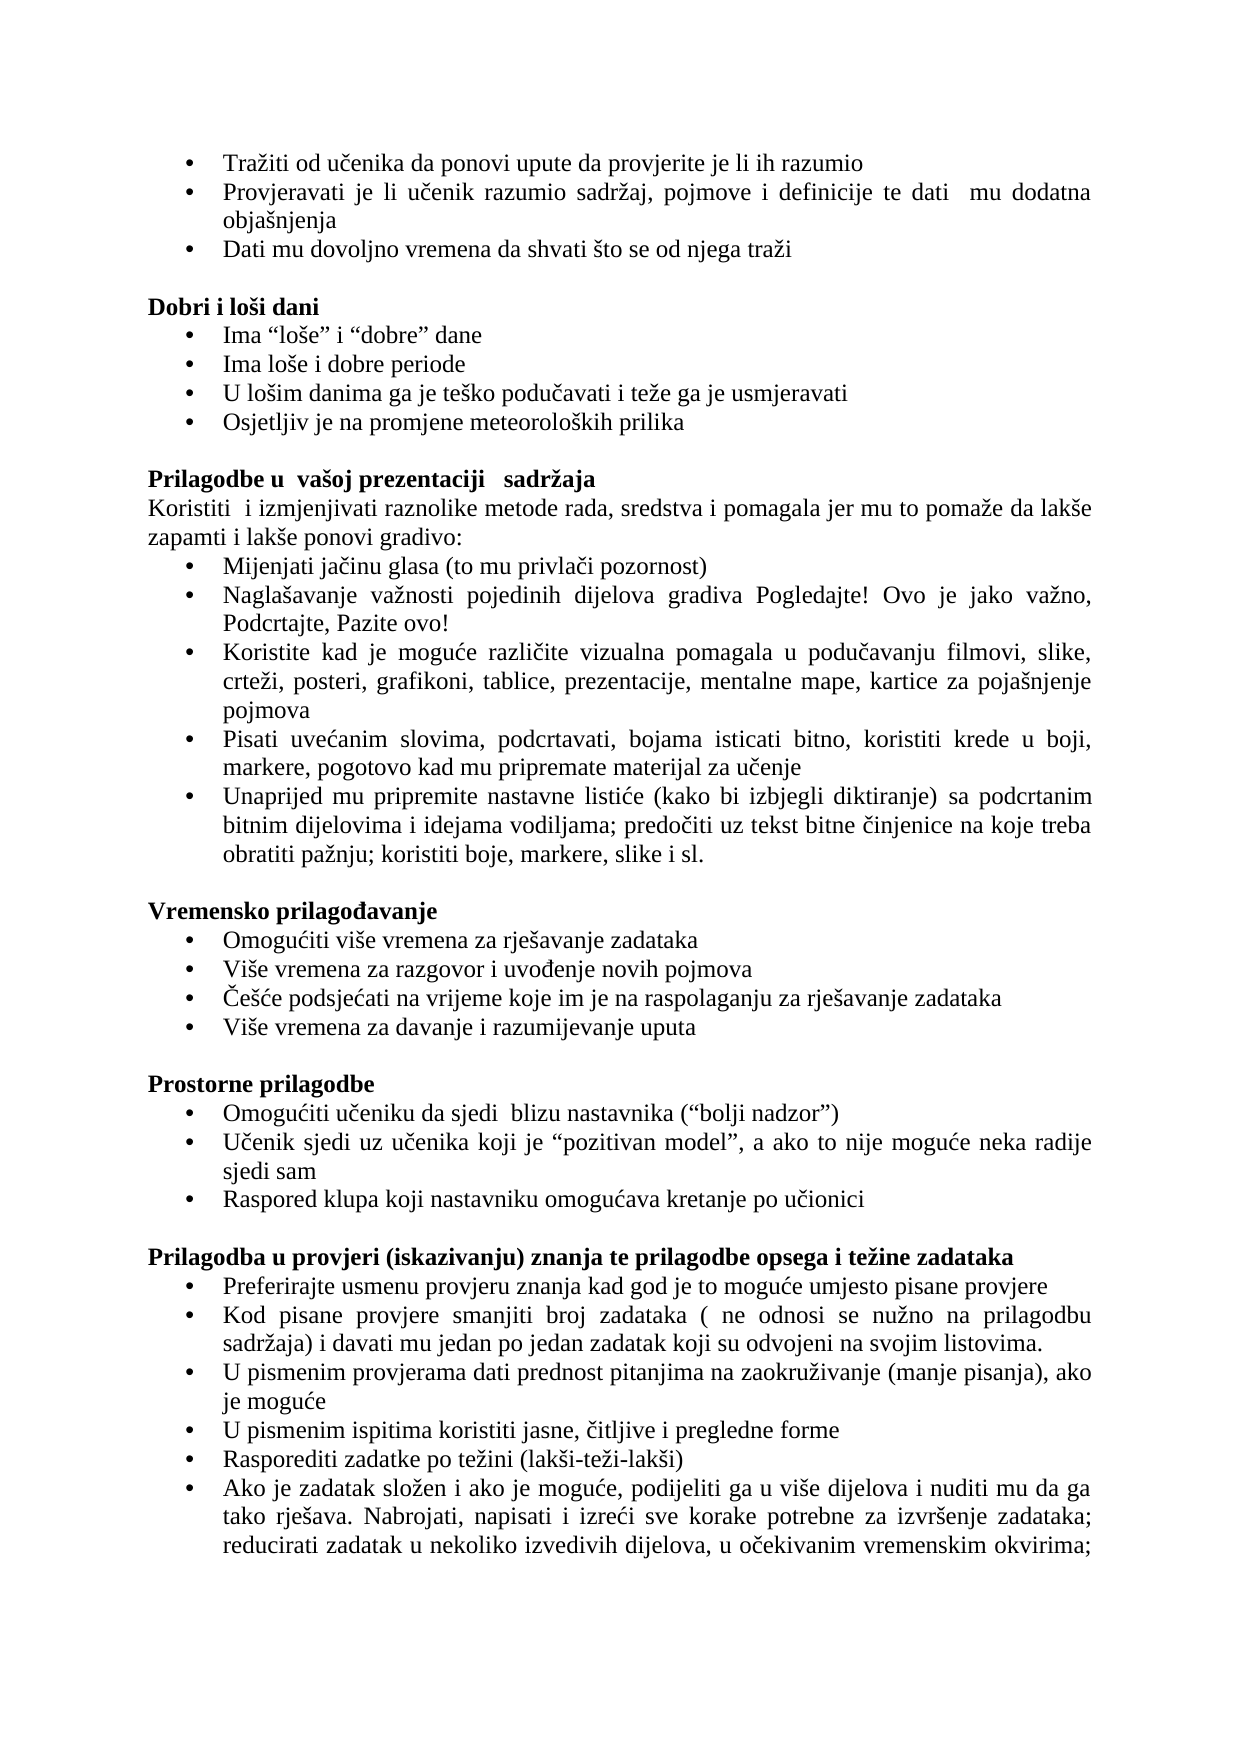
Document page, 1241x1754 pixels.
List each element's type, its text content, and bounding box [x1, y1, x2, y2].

list Kod pisane provjere smanjiti broj zadataka ( ne odnosi se nužno na prilagodbu sadržaja) i davati mu jedan po jedan zadatak koji su odvojeni na svojim listovima. [185, 1300, 1093, 1357]
list Raspored klupa koji nastavniku omogućava kretanje po učionici [185, 1184, 1093, 1213]
list Učenik sjedi uz učenika koji je “pozitivan model”, a ako to nije moguće neka radije sjedi sam [185, 1127, 1093, 1184]
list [185, 1473, 1093, 1559]
list Tražiti od učenika da ponovi upute da provjerite je li ih razumio [185, 148, 1093, 176]
list Više vremena za razgovor i uvođenje novih pojmova [185, 954, 1093, 983]
list Dati mu dovoljno vremena da shvati što se od njega traži [185, 234, 1093, 263]
list Rasporediti zadatke po težini (lakši-teži-lakši) [185, 1444, 1093, 1473]
text Prilagodbe u vašoj prezentaciji sadržaja [148, 464, 1093, 493]
list U pismenim provjerama dati prednost pitanjima na zaokruživanje (manje pisanja), ako je moguće [185, 1357, 1093, 1415]
list Koristite kad je moguće različite vizualna pomagala u podučavanju filmovi, slike, crteži, posteri, grafikoni, tablice, prezentacije, mentalne mape, kartice za pojašnjenje pojmova [185, 637, 1093, 724]
list Preferirajte usmenu provjeru znanja kad god je to moguće umjesto pisane provjere [185, 1271, 1093, 1300]
text Prostorne prilagodbe [148, 1069, 1093, 1098]
list Više vremena za davanje i razumijevanje uputa [185, 1012, 1093, 1041]
list Omogućiti više vremena za rješavanje zadataka [185, 925, 1093, 954]
list Ima “loše” i “dobre” dane [185, 320, 1093, 349]
text Prilagodba u provjeri (iskazivanju) znanja te prilagodbe opsega i težine zadataka [148, 1242, 1093, 1271]
list Pisati uvećanim slovima, podcrtavati, bojama isticati bitno, koristiti krede u boji, markere, pogotovo kad mu pripremate materijal za učenje [185, 724, 1093, 781]
text Koristiti i izmjenjivati raznolike metode rada, sredstva i pomagala jer mu to pomaže da lakše zapamti i lakše ponovi gradivo: [148, 493, 1093, 551]
list Unaprijed mu pripremite nastavne listiće (kako bi izbjegli diktiranje) sa podcrtanim bitnim dijelovima i idejama vodiljama; predočiti uz tekst bitne činjenice na koje treba obratiti pažnju; koristiti boje, markere, slike i sl. [185, 781, 1093, 868]
list U pismenim ispitima koristiti jasne, čitljive i pregledne forme [185, 1415, 1093, 1444]
list Mijenjati jačinu glasa (to mu privlači pozornost) [185, 551, 1093, 580]
list Naglašavanje važnosti pojedinih dijelova gradiva Pogledajte! Ovo je jako važno, Podcrtajte, Pazite ovo! [185, 580, 1093, 637]
list Osjetljiv je na promjene meteoroloških prilika [185, 407, 1093, 436]
text Dobri i loši dani [148, 292, 1093, 320]
list U lošim danima ga je teško podučavati i teže ga je usmjeravati [185, 378, 1093, 407]
list Ima loše i dobre periode [185, 349, 1093, 378]
list Omogućiti učeniku da sjedi blizu nastavnika (“bolji nadzor”) [185, 1098, 1093, 1127]
text Vremensko prilagođavanje [148, 896, 1093, 925]
list Češće podsjećati na vrijeme koje im je na raspolaganju za rješavanje zadataka [185, 983, 1093, 1012]
list Provjeravati je li učenik razumio sadržaj, pojmove i definicije te dati mu dodatna objašnjenja [185, 176, 1093, 234]
